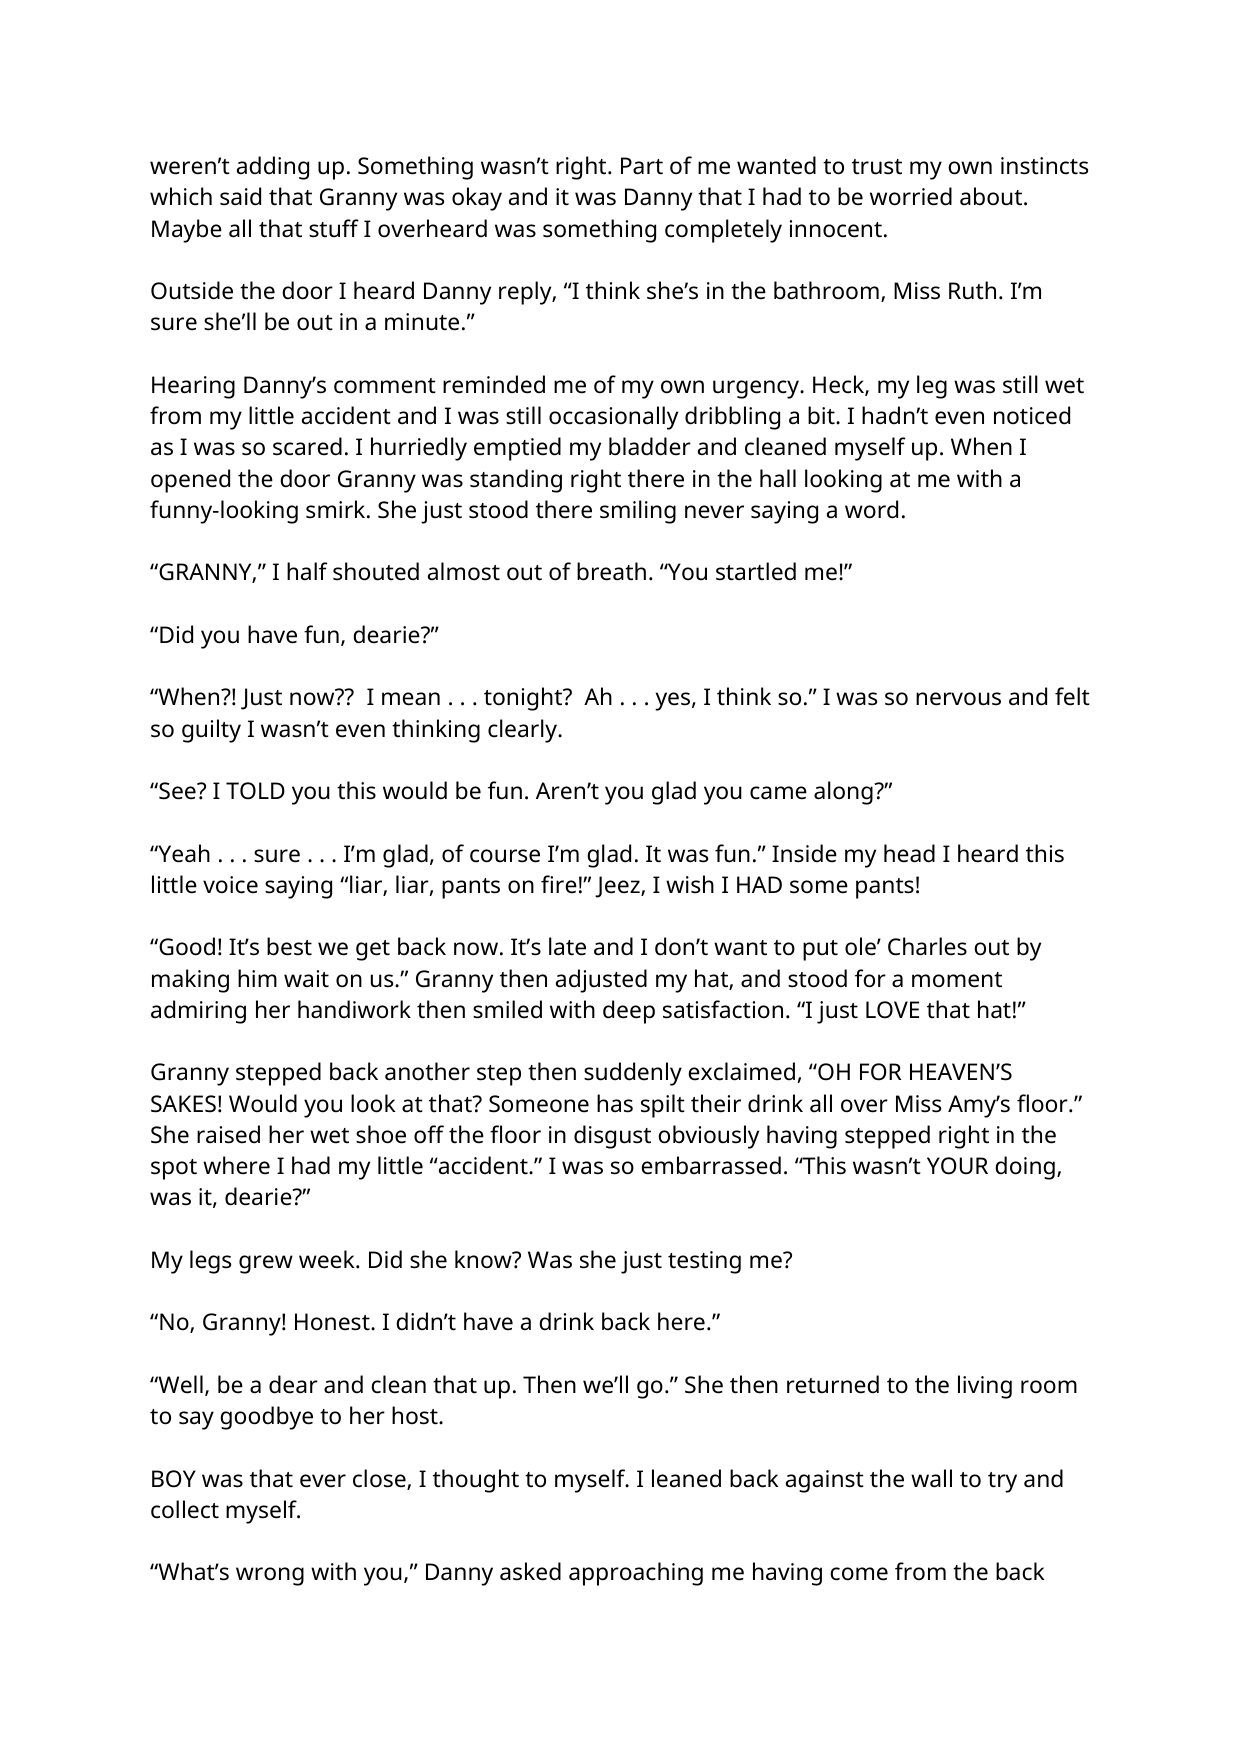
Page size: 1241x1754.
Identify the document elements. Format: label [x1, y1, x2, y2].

text [150, 150, 1090, 1587]
